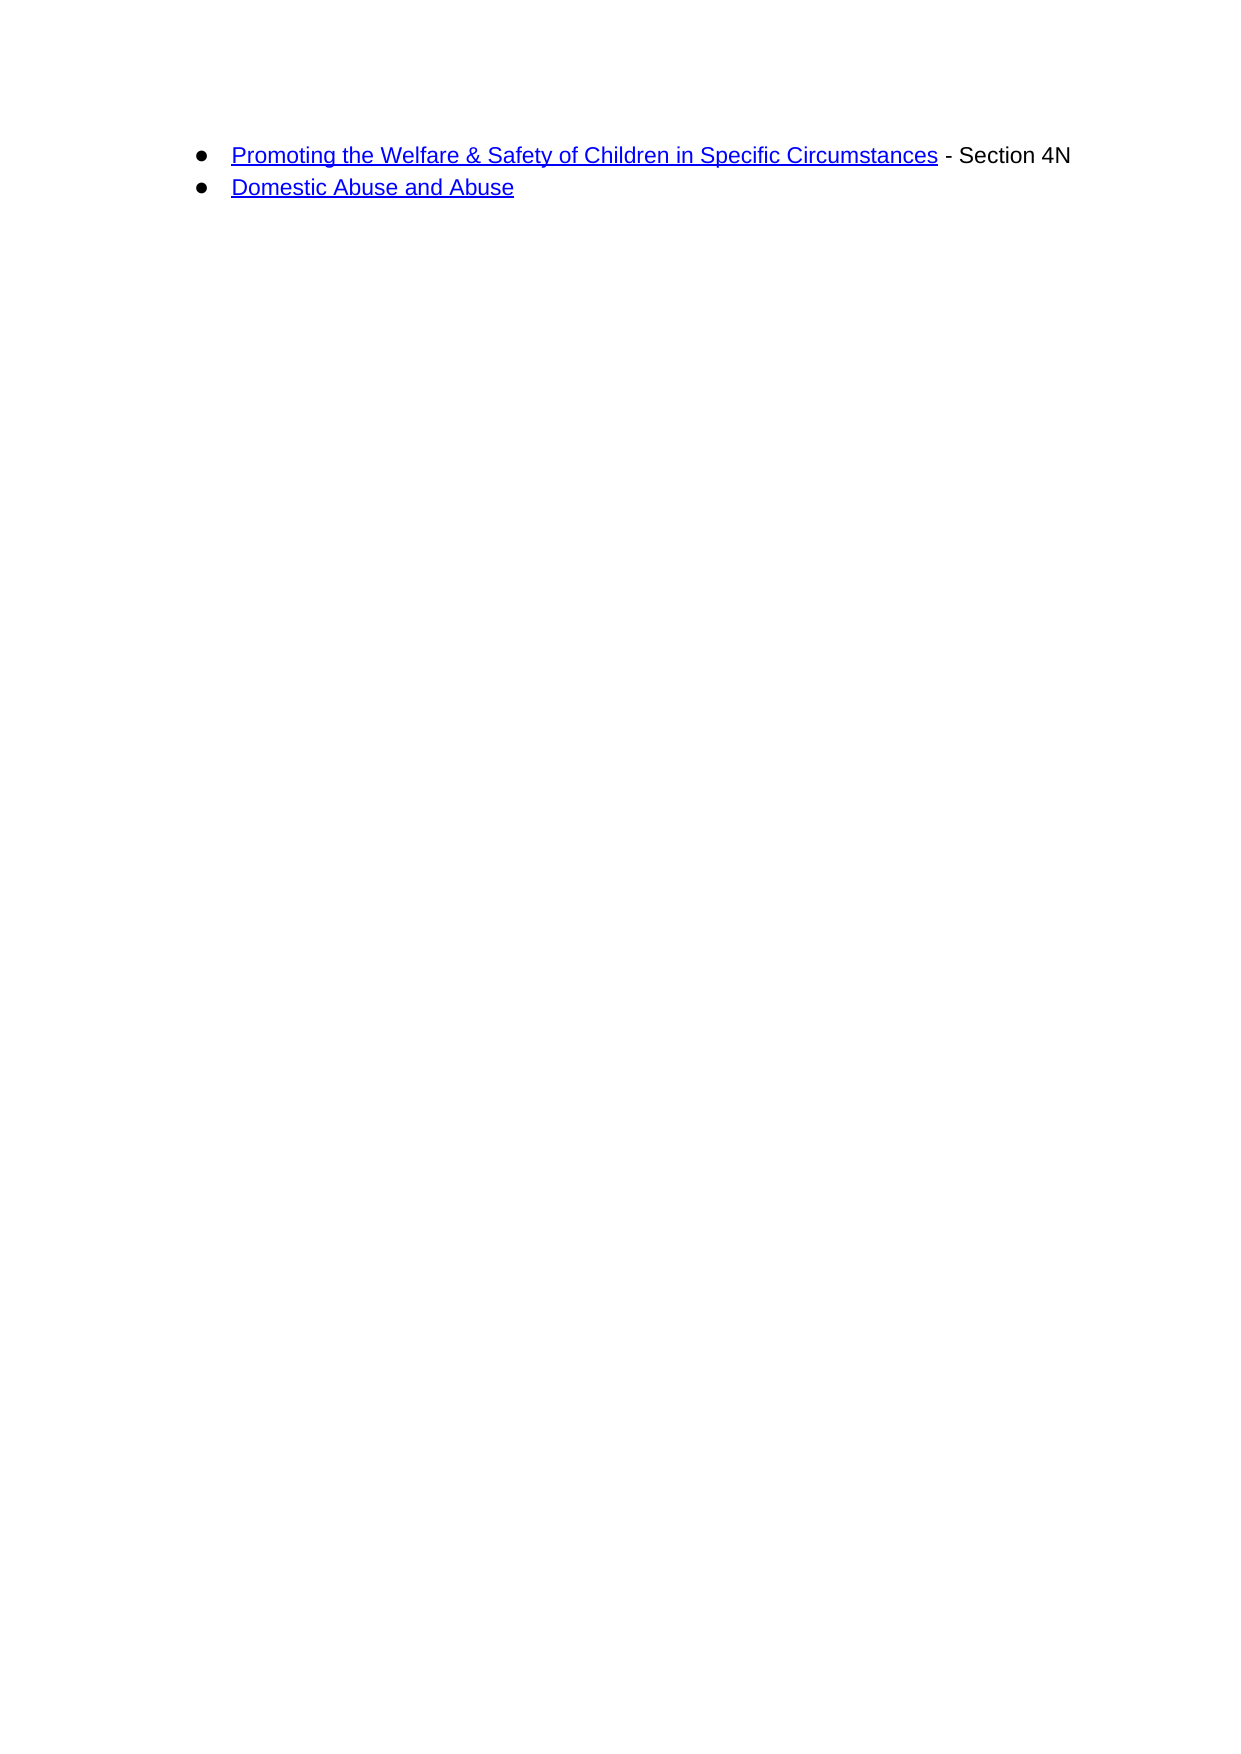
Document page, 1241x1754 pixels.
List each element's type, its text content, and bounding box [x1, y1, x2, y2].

list Domestic Abuse and Abuse [194, 171, 1240, 200]
list Promoting the Welfare & Safety of Children in Specific Circumstances - Section 4N [194, 139, 1240, 168]
